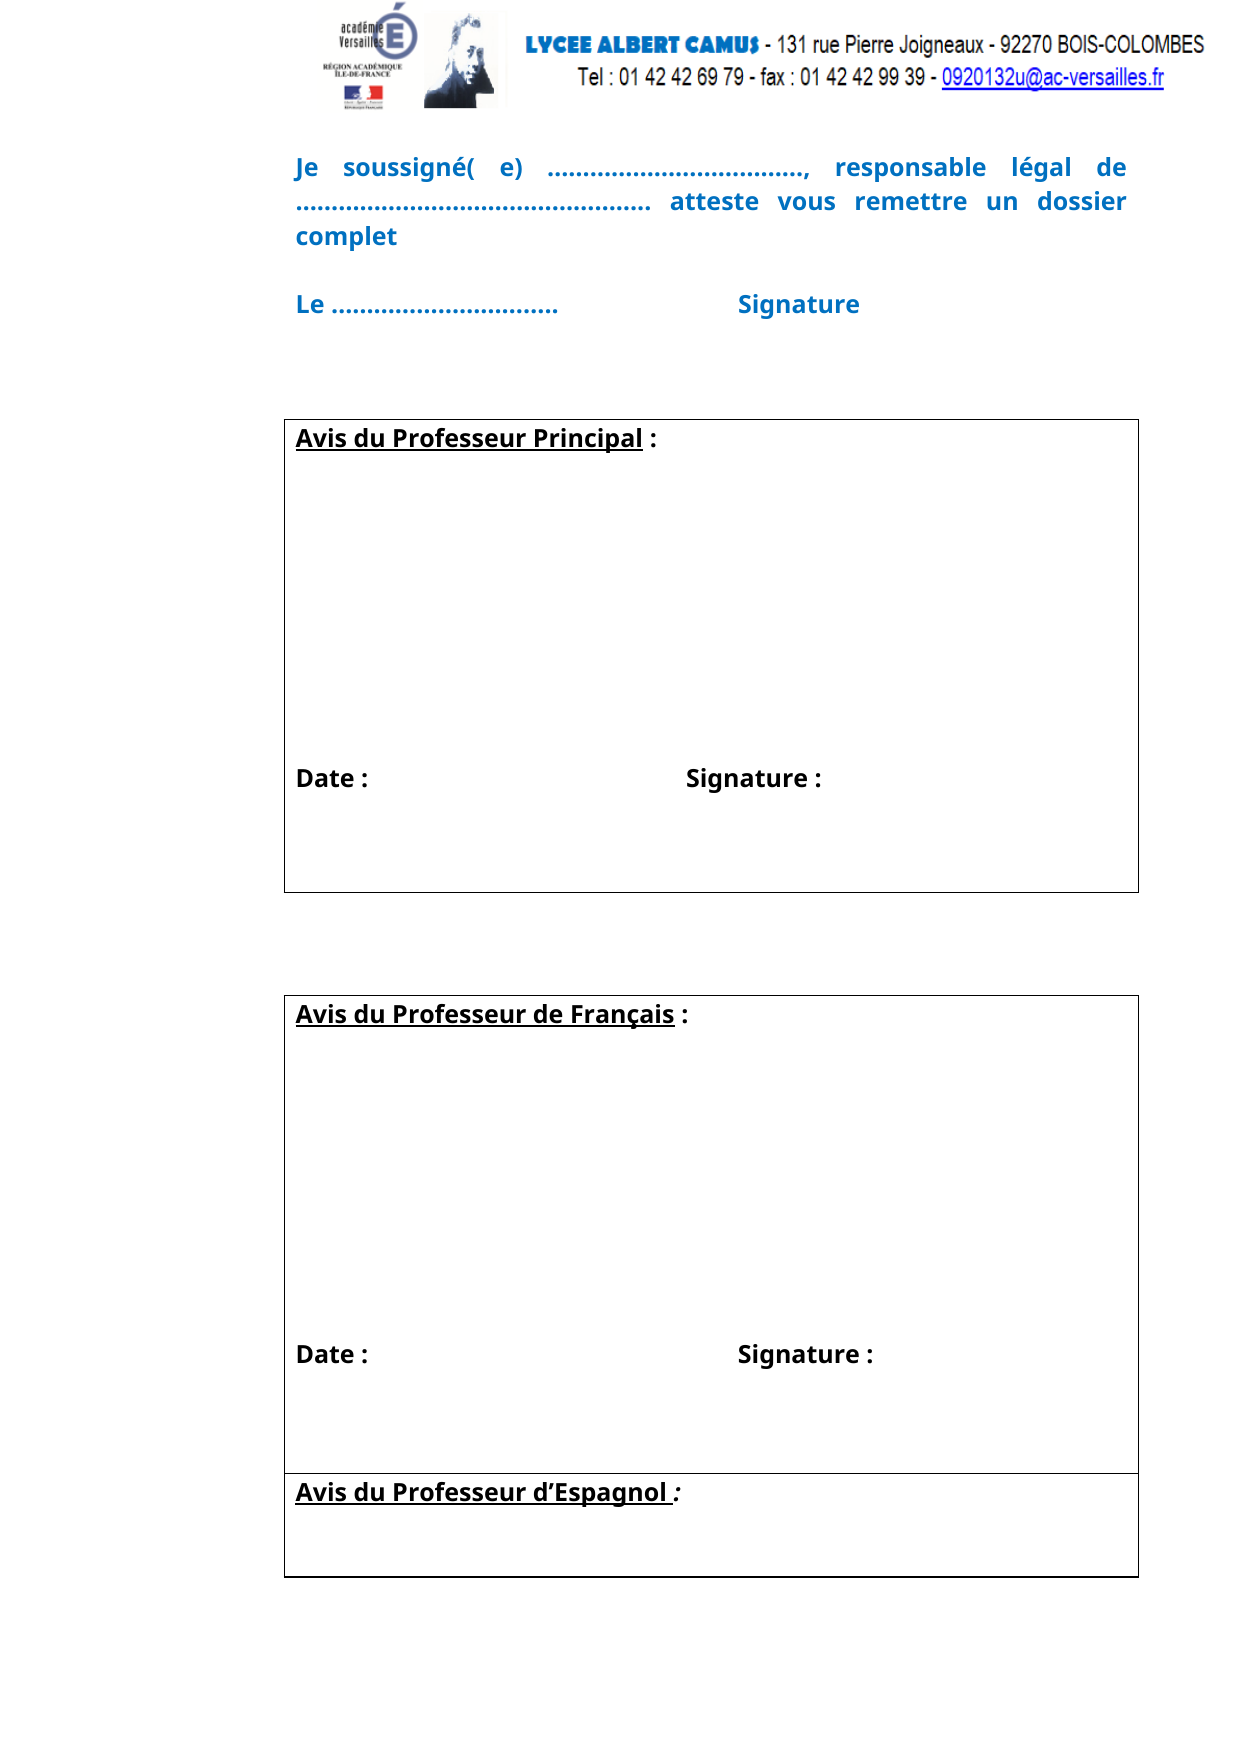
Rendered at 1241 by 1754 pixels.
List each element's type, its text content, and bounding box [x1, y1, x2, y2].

text Le ………………………….. Signature [295, 286, 1128, 320]
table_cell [285, 1474, 1138, 1576]
table_header Avis du Professeur de Français : Date : Signature : [285, 996, 1138, 1473]
table_header Avis du Professeur Principal : Date : Signature : [285, 420, 1138, 892]
picture [295, 0, 1218, 113]
text Je soussigné( e) ………………………………, responsable légal de ………………………………………….. atteste vous remettre un dossier complet [295, 150, 1128, 252]
